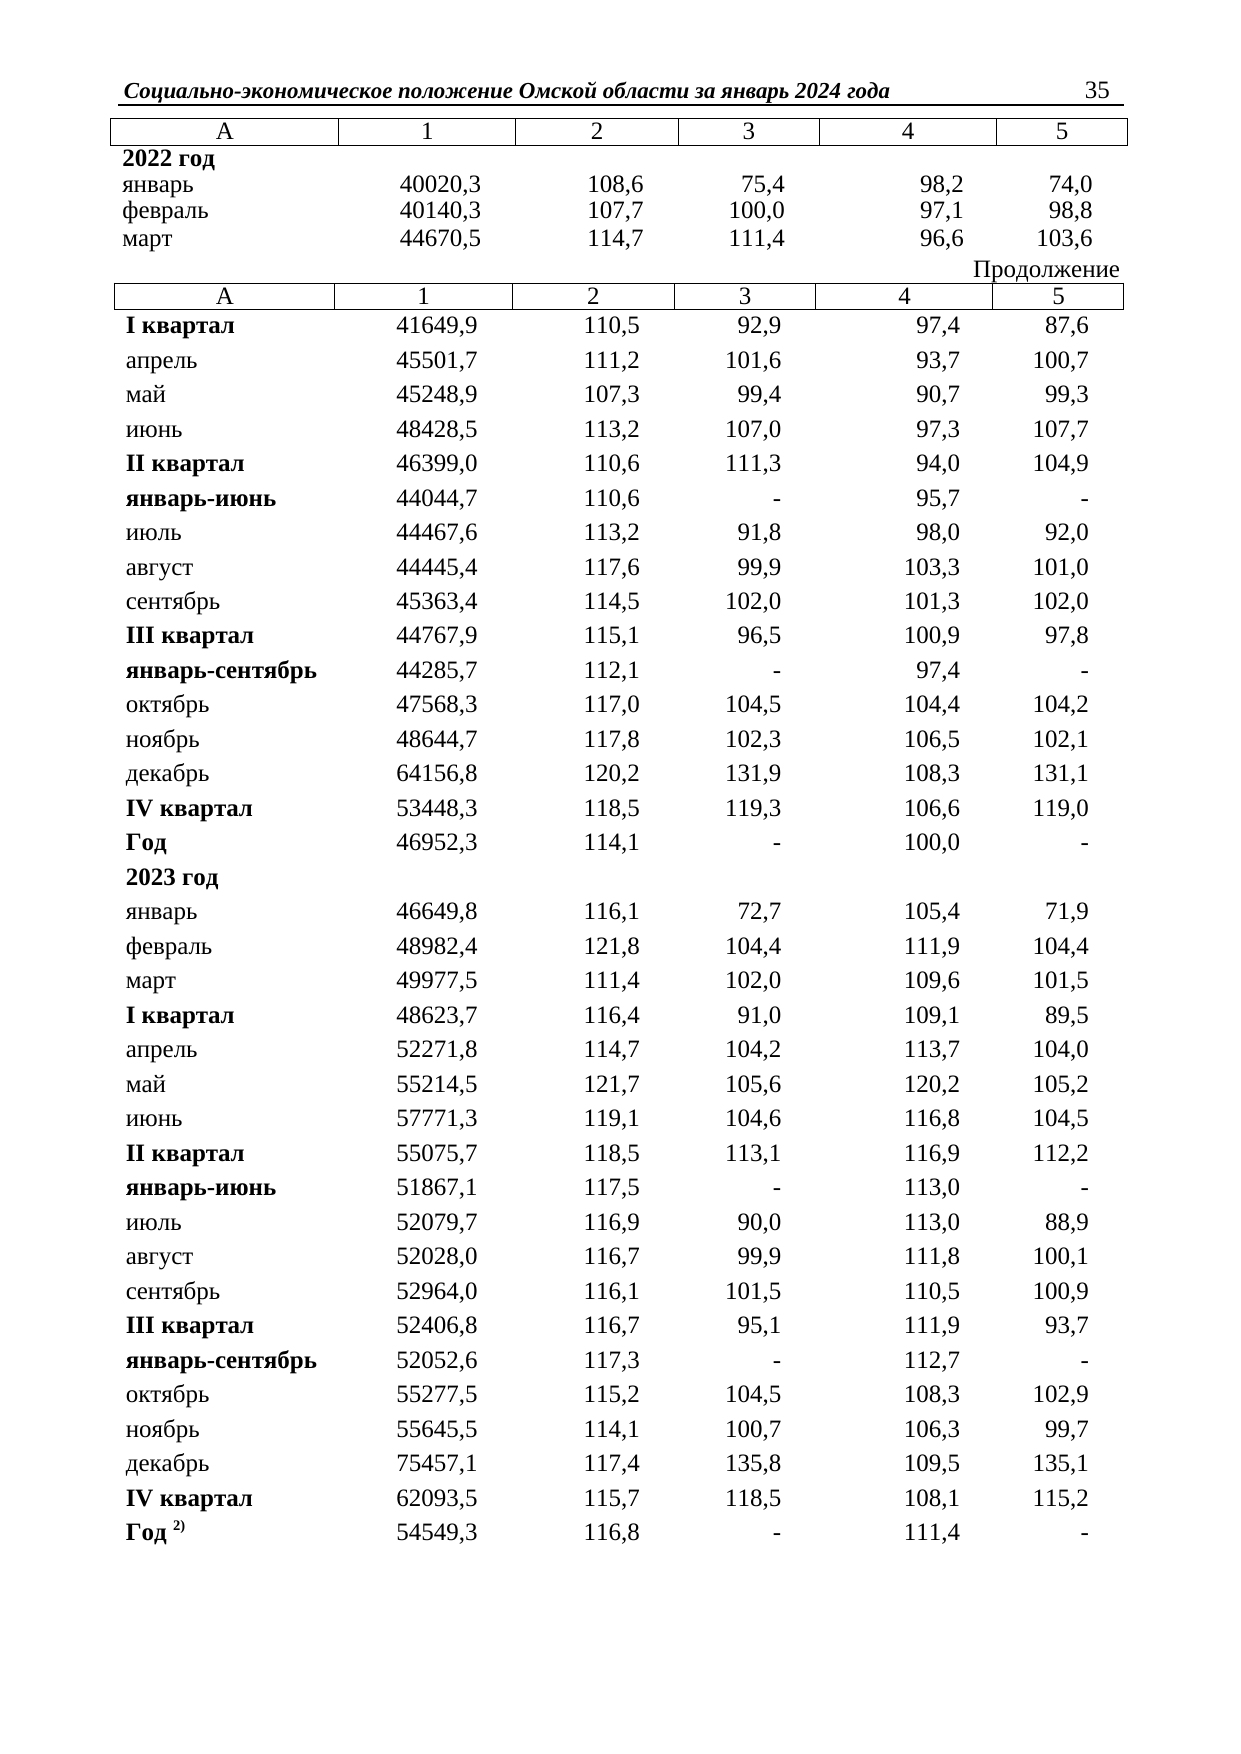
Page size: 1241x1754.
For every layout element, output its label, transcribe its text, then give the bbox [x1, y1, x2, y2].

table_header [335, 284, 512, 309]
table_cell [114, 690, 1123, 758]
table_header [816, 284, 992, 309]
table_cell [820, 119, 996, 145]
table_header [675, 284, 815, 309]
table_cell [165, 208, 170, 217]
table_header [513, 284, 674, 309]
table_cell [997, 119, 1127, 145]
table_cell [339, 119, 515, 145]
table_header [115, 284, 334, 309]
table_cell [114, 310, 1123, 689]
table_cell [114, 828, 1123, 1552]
text Продолжение [118, 254, 1120, 282]
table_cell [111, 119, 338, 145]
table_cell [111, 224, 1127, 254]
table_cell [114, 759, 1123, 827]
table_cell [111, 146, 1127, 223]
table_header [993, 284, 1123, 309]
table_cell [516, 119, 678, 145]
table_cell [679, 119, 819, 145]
